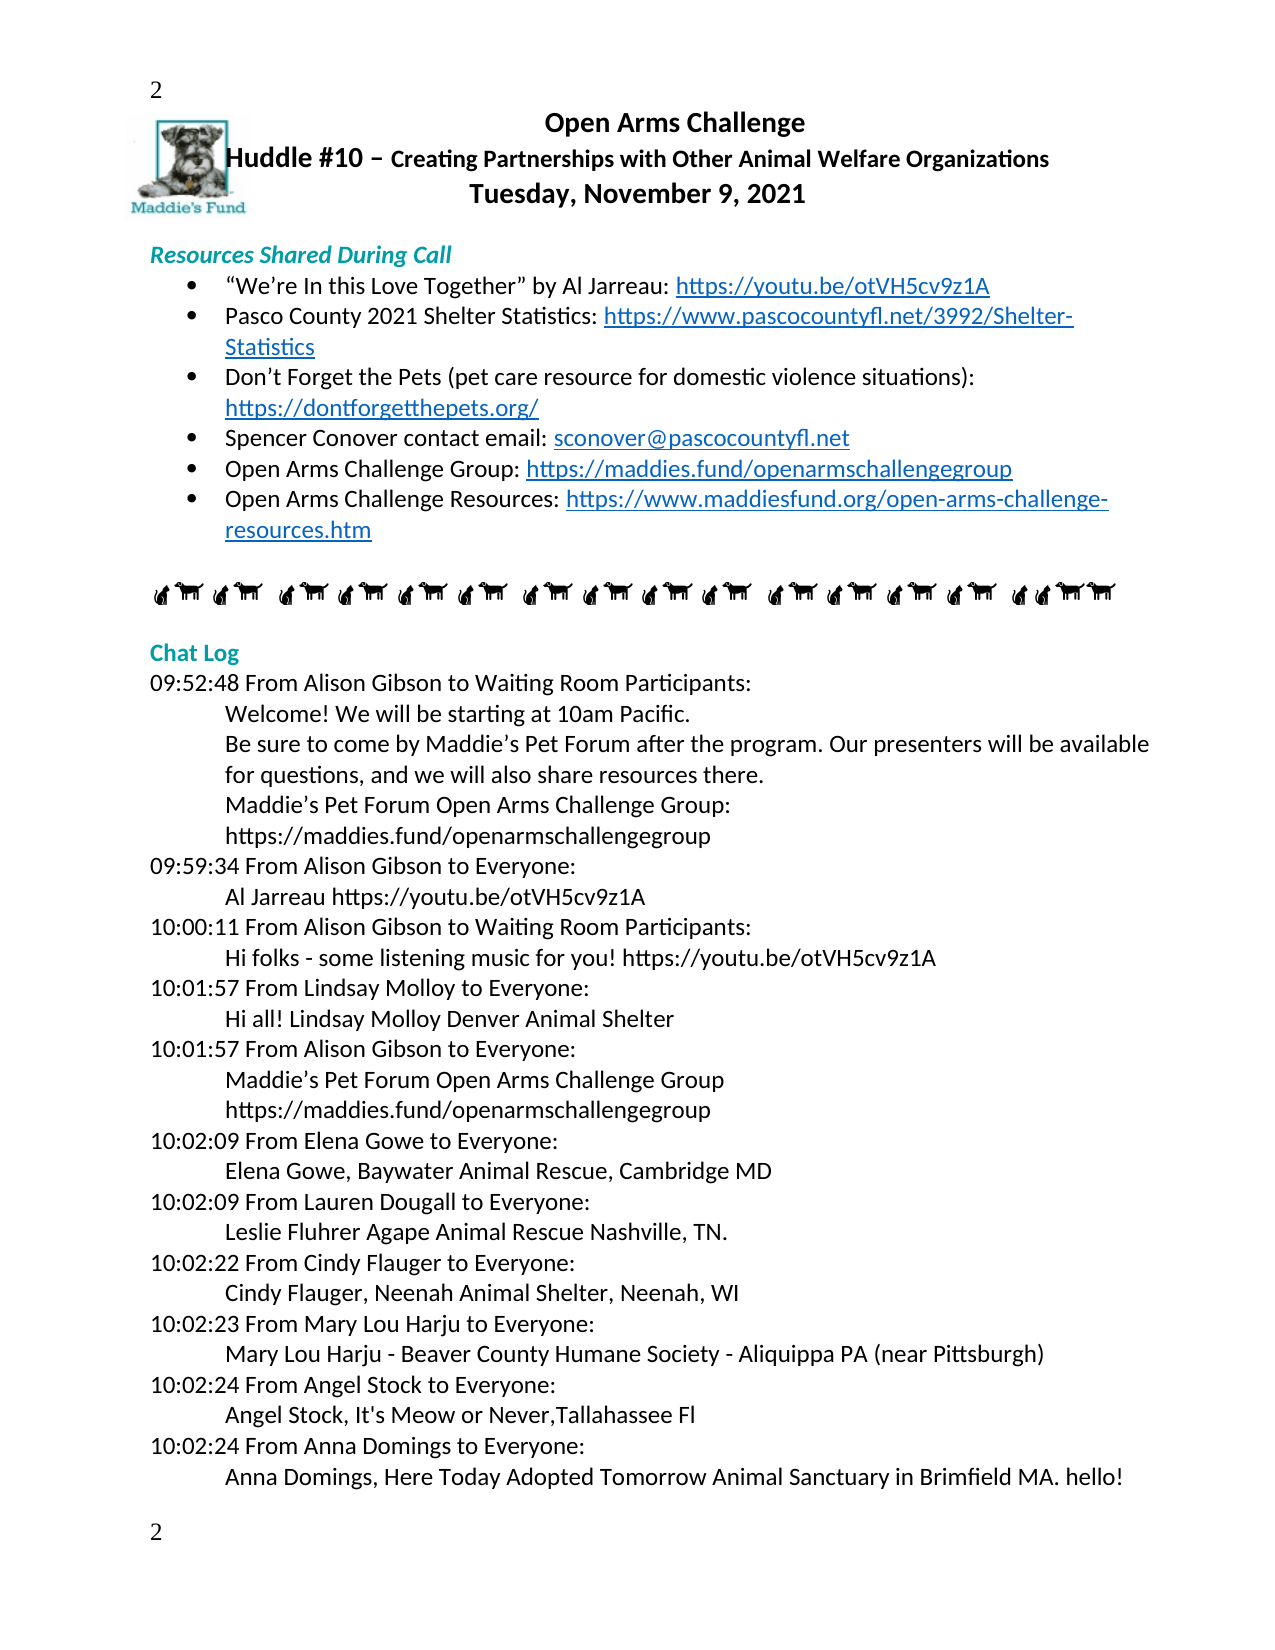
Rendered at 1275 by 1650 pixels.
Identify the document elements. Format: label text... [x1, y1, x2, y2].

picture [943, 575, 998, 607]
list Open Arms Challenge Resources: https://www.maddiesfund.org/open-arms-challenge-resources.htm [187, 483, 1162, 544]
text Leslie Fluhrer Agape Animal Rescue Nashville, TN. [150, 1217, 1162, 1247]
picture [764, 575, 819, 607]
text Welcome! We will be starting at 10am Pacific. [150, 698, 1162, 728]
picture [883, 575, 938, 607]
list Spencer Conover contact email: sconover@pascocountyfl.net [187, 422, 1162, 453]
text Maddie’s Pet Forum Open Arms Challenge Group: https://maddies.fund/openarmschallengegroup [225, 789, 1162, 850]
text Cindy Flauger, Neenah Animal Shelter, Neenah, WI [150, 1278, 1162, 1308]
list Pasco County 2021 Shelter Statistics: https://www.pascocountyfl.net/3992/Shelter-Statistics [187, 300, 1162, 361]
text Elena Gowe, Baywater Animal Rescue, Cambridge MD [150, 1156, 1162, 1186]
text Mary Lou Harju - Beaver County Humane Society - Aliquippa PA (near Pittsburgh) [150, 1339, 1162, 1369]
picture [823, 575, 878, 607]
picture [394, 575, 449, 607]
text Maddie’s Pet Forum Open Arms Challenge Group [150, 1064, 1162, 1094]
list Don’t Forget the Pets (pet care resource for domestic violence situations): https://dontforgetthepets.org/ [187, 361, 1162, 422]
picture [638, 575, 693, 607]
picture [150, 575, 204, 607]
text 09:59:34 From Alison Gibson to Everyone: [150, 850, 1162, 881]
text https://maddies.fund/openarmschallengegroup [150, 1094, 1162, 1125]
picture [519, 575, 574, 607]
text Be sure to come by Maddie’s Pet Forum after the program. Our presenters will be available for questions, and we will also share resources there. [225, 728, 1162, 789]
text 10:02:24 From Anna Domings to Everyone: [150, 1430, 1162, 1461]
text 10:02:09 From Elena Gowe to Everyone: [150, 1125, 1162, 1156]
picture [1008, 575, 1117, 607]
text Chat Log [150, 637, 1162, 667]
text 10:01:57 From Alison Gibson to Everyone: [150, 1033, 1162, 1064]
picture [334, 575, 389, 607]
picture [454, 575, 509, 607]
text Hi folks - some listening music for you! https://youtu.be/otVH5cv9z1A [150, 942, 1162, 972]
text Hi all! Lindsay Molloy Denver Animal Shelter [150, 1003, 1162, 1033]
text Resources Shared During Call [150, 239, 1162, 270]
picture [698, 575, 753, 607]
text 10:02:24 From Angel Stock to Everyone: [150, 1369, 1162, 1400]
text 10:02:22 From Cindy Flauger to Everyone: [150, 1247, 1162, 1278]
picture [275, 575, 330, 607]
picture [209, 575, 264, 607]
list Open Arms Challenge Group: https://maddies.fund/openarmschallengegroup [187, 453, 1162, 483]
text 09:52:48 From Alison Gibson to Waiting Room Participants: [150, 667, 1162, 698]
text 10:02:09 From Lauren Dougall to Everyone: [150, 1186, 1162, 1217]
list “We’re In this Love Together” by Al Jarreau: https://youtu.be/otVH5cv9z1A [187, 270, 1162, 300]
text Al Jarreau https://youtu.be/otVH5cv9z1A [150, 881, 1162, 911]
text 10:02:23 From Mary Lou Harju to Everyone: [150, 1308, 1162, 1339]
text 10:00:11 From Alison Gibson to Waiting Room Participants: [150, 911, 1162, 942]
picture [579, 575, 634, 607]
text Anna Domings, Here Today Adopted Tomorrow Animal Sanctuary in Brimfield MA. hello! [150, 1461, 1162, 1491]
text Angel Stock, It's Meow or Never,Tallahassee Fl [150, 1400, 1162, 1430]
text 10:01:57 From Lindsay Molloy to Everyone: [150, 972, 1162, 1003]
picture [125, 114, 253, 220]
